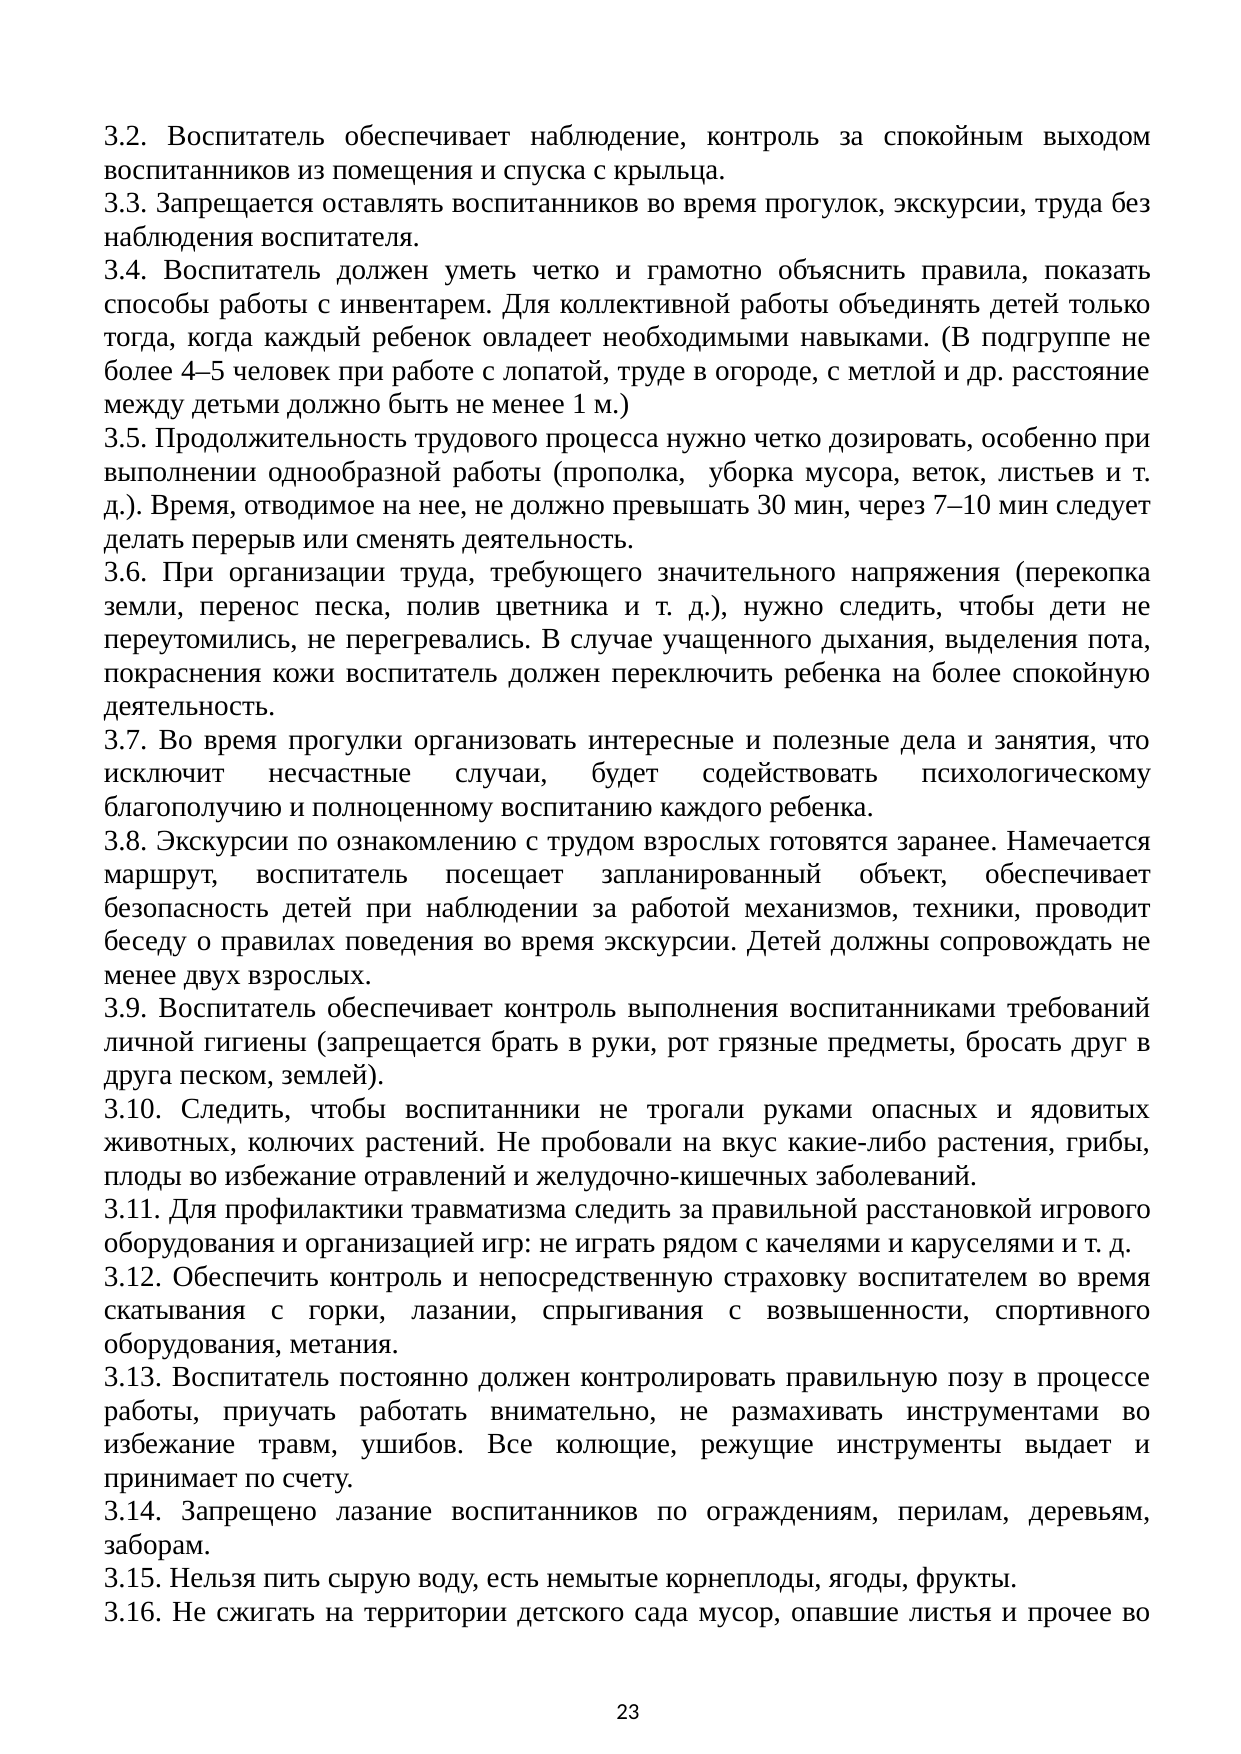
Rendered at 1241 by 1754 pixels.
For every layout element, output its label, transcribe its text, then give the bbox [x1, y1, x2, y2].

text 3.7. Во время прогулки организовать интересные и полезные дела и занятия, что исключит несчастные случаи, будет содействовать психологическому благополучию и полноценному воспитанию каждого ребенка. [103, 722, 1152, 823]
text 3.13. Воспитатель постоянно должен контролировать правильную позу в процессе работы, приучать работать внимательно, не размахивать инструментами во избежание травм, ушибов. Все колющие, режущие инструменты выдает и принимает по счету. [103, 1359, 1152, 1493]
text 3.14. Запрещено лазание воспитанников по ограждениям, перилам, деревьям, заборам. [103, 1493, 1152, 1561]
text 3.10. Следить, чтобы воспитанники не трогали руками опасных и ядовитых животных, колючих растений. Не пробовали на вкус какие-либо растения, грибы, плоды во избежание отравлений и желудочно-кишечных заболеваний. [103, 1091, 1152, 1192]
text 3.9. Воспитатель обеспечивает контроль выполнения воспитанниками требований личной гигиены (запрещается брать в руки, рот грязные предметы, бросать друг в друга песком, землей). [103, 990, 1152, 1091]
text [103, 1594, 1152, 1628]
text 3.12. Обеспечить контроль и непосредственную страховку воспитателем во время скатывания с горки, лазании, спрыгивания с возвышенности, спортивного оборудования, метания. [103, 1259, 1152, 1359]
text 3.2. Воспитатель обеспечивает наблюдение, контроль за спокойным выходом воспитанников из помещения и спуска с крыльца. [103, 118, 1152, 185]
text 3.3. Запрещается оставлять воспитанников во время прогулок, экскурсии, труда без наблюдения воспитателя. [103, 185, 1152, 252]
text 3.5. Продолжительность трудового процесса нужно четко дозировать, особенно при выполнении однообразной работы (прополка, уборка мусора, веток, листьев и т. д.). Время, отводимое на нее, не должно превышать 30 мин, через 7–10 мин следует делать перерыв или сменять деятельность. [103, 420, 1152, 554]
text 3.6. При организации труда, требующего значительного напряжения (перекопка земли, перенос песка, полив цветника и т. д.), нужно следить, чтобы дети не переутомились, не перегревались. В случае учащенного дыхания, выделения пота, покраснения кожи воспитатель должен переключить ребенка на более спокойную деятельность. [103, 554, 1152, 722]
text 3.8. Экскурсии по ознакомлению с трудом взрослых готовятся заранее. Намечается маршрут, воспитатель посещает запланированный объект, обеспечивает безопасность детей при наблюдении за работой механизмов, техники, проводит беседу о правилах поведения во время экскурсии. Детей должны сопровождать не менее двух взрослых. [103, 823, 1152, 990]
text 3.15. Нельзя пить сырую воду, есть немытые корнеплоды, ягоды, фрукты. [103, 1561, 1152, 1594]
text 3.11. Для профилактики травматизма следить за правильной расстановкой игрового оборудования и организацией игр: не играть рядом с качелями и каруселями и т. д. [103, 1192, 1152, 1259]
text 3.4. Воспитатель должен уметь четко и грамотно объяснить правила, показать способы работы с инвентарем. Для коллективной работы объединять детей только тогда, когда каждый ребенок овладеет необходимыми навыками. (В подгруппе не более 4–5 человек при работе с лопатой, труде в огороде, с метлой и др. расстояние между детьми должно быть не менее 1 м.) [103, 252, 1152, 420]
